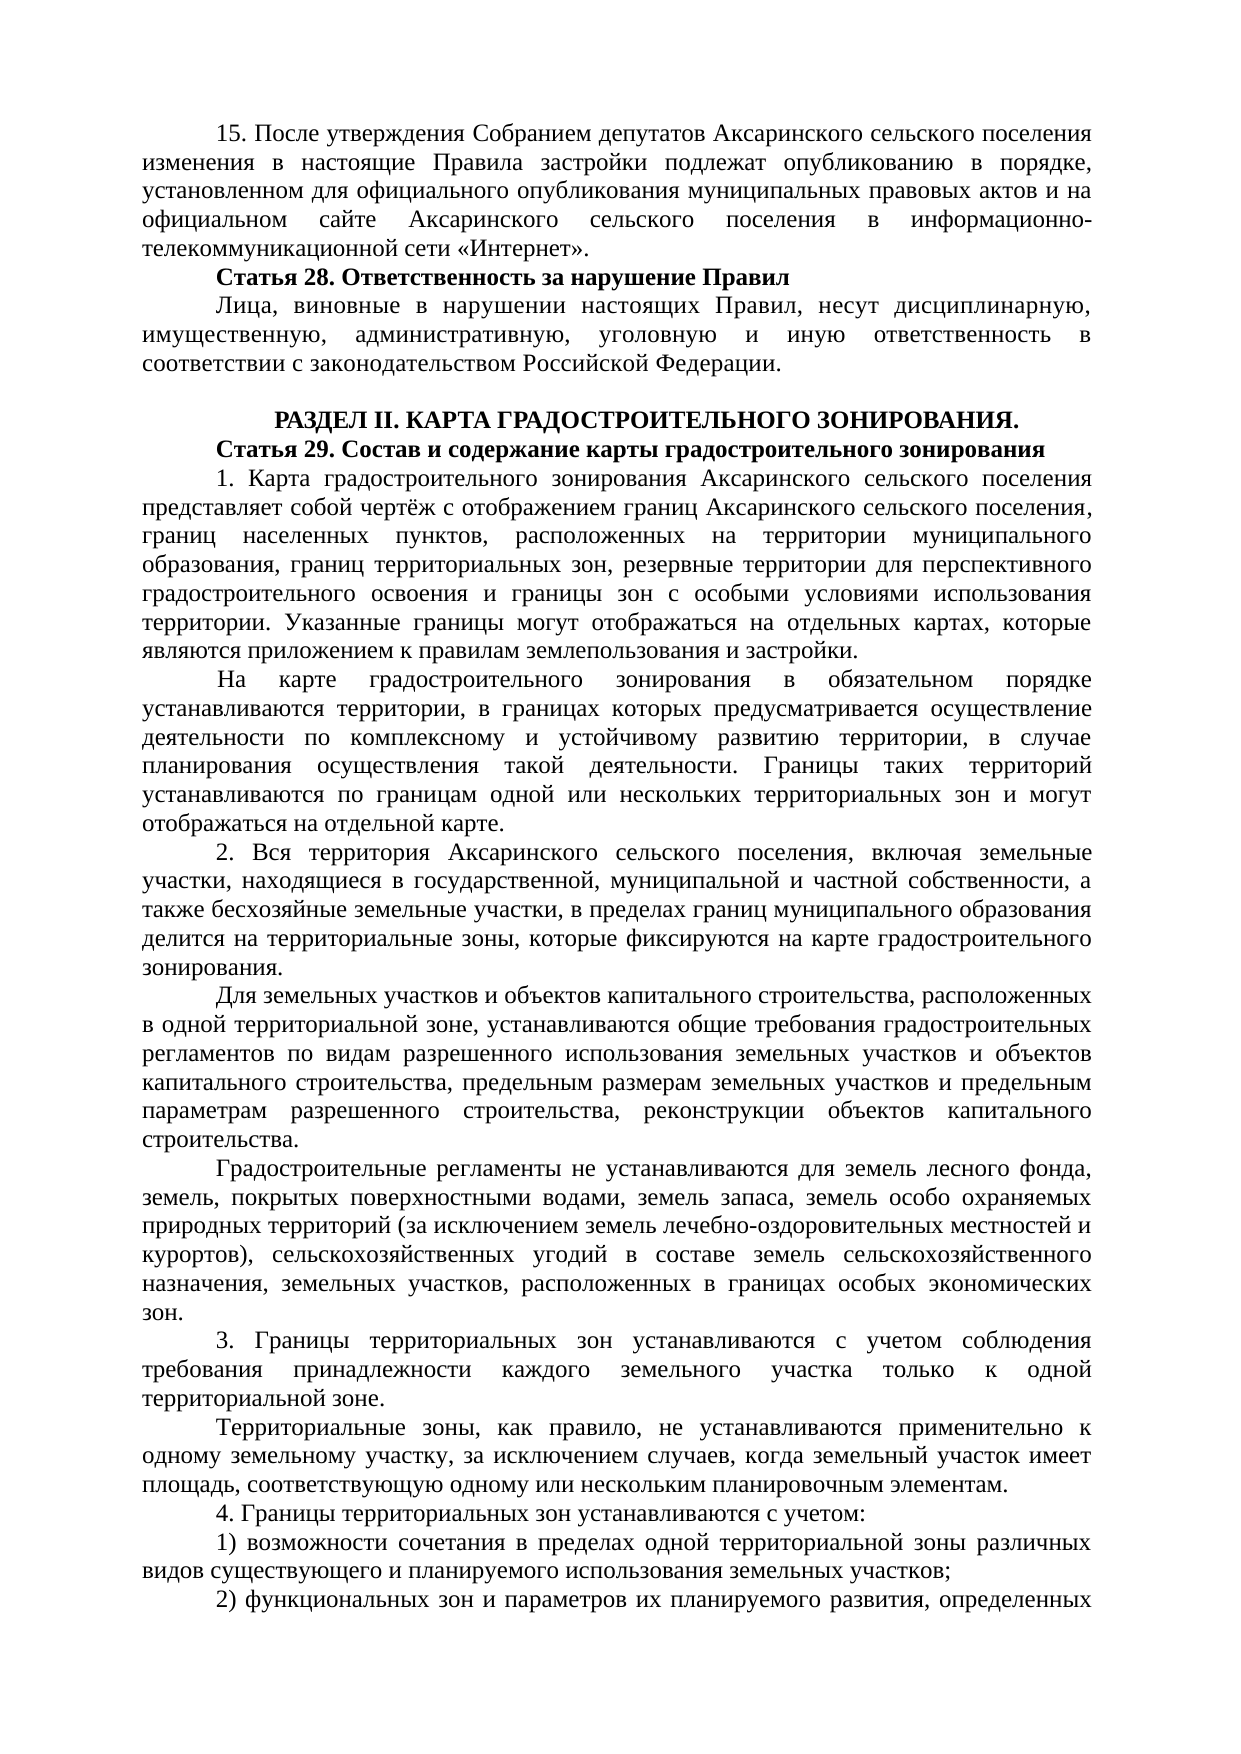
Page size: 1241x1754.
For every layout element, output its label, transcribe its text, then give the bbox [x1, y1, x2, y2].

text Статья 28. Ответственность за нарушение Правил [142, 262, 1092, 291]
text 15. После утверждения Собранием депутатов Аксаринского сельского поселения изменения в настоящие Правила застройки подлежат опубликованию в порядке, установленном для официального опубликования муниципальных правовых актов и на официальном сайте Аксаринского сельского поселения в информационно-телекоммуникационной сети «Интернет». [142, 118, 1092, 262]
text Лица, виновные в нарушении настоящих Правил, несут дисциплинарную, имущественную, административную, уголовную и иную ответственность в соответствии с законодательством Российской Федерации. [142, 291, 1092, 377]
text Статья 29. Состав и содержание карты градостроительного зонирования [142, 434, 1092, 463]
text РАЗДЕЛ II. КАРТА ГРАДОСТРОИТЕЛЬНОГО ЗОНИРОВАНИЯ. [142, 406, 1092, 434]
text Для земельных участков и объектов капитального строительства, расположенных в одной территориальной зоне, устанавливаются общие требования градостроительных регламентов по видам разрешенного использования земельных участков и объектов капитального строительства, предельным размерам земельных участков и предельным параметрам разрешенного строительства, реконструкции объектов капитального строительства. [142, 981, 1092, 1153]
text Градостроительные регламенты не устанавливаются для земель лесного фонда, земель, покрытых поверхностными водами, земель запаса, земель особо охраняемых природных территорий (за исключением земель лечебно-оздоровительных местностей и курортов), сельскохозяйственных угодий в составе земель сельскохозяйственного назначения, земельных участков, расположенных в границах особых экономических зон. [142, 1153, 1092, 1326]
text 2. Вся территория Аксаринского сельского поселения, включая земельные участки, находящиеся в государственной, муниципальной и частной собственности, а также бесхозяйные земельные участки, в пределах границ муниципального образования делится на территориальные зоны, которые фиксируются на карте градостроительного зонирования. [142, 837, 1092, 981]
text 1. Карта градостроительного зонирования Аксаринского сельского поселения представляет собой чертёж с отображением границ Аксаринского сельского поселения, границ населенных пунктов, расположенных на территории муниципального образования, границ территориальных зон, резервные территории для перспективного градостроительного освоения и границы зон с особыми условиями использования территории. Указанные границы могут отображаться на отдельных картах, которые являются приложением к правилам землепользования и застройки. [142, 463, 1092, 664]
text 4. Границы территориальных зон устанавливаются с учетом: [142, 1498, 1092, 1527]
text Территориальные зоны, как правило, не устанавливаются применительно к одному земельному участку, за исключением случаев, когда земельный участок имеет площадь, соответствующую одному или нескольким планировочным элементам. [142, 1412, 1092, 1498]
text 3. Границы территориальных зон устанавливаются с учетом соблюдения требования принадлежности каждого земельного участка только к одной территориальной зоне. [142, 1326, 1092, 1412]
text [142, 1584, 1092, 1613]
text На карте градостроительного зонирования в обязательном порядке устанавливаются территории, в границах которых предусматривается осуществление деятельности по комплексному и устойчивому развитию территории, в случае планирования осуществления такой деятельности. Границы таких территорий устанавливаются по границам одной или нескольких территориальных зон и могут отображаться на отдельной карте. [142, 664, 1092, 837]
text 1) возможности сочетания в пределах одной территориальной зоны различных видов существующего и планируемого использования земельных участков; [142, 1527, 1092, 1584]
